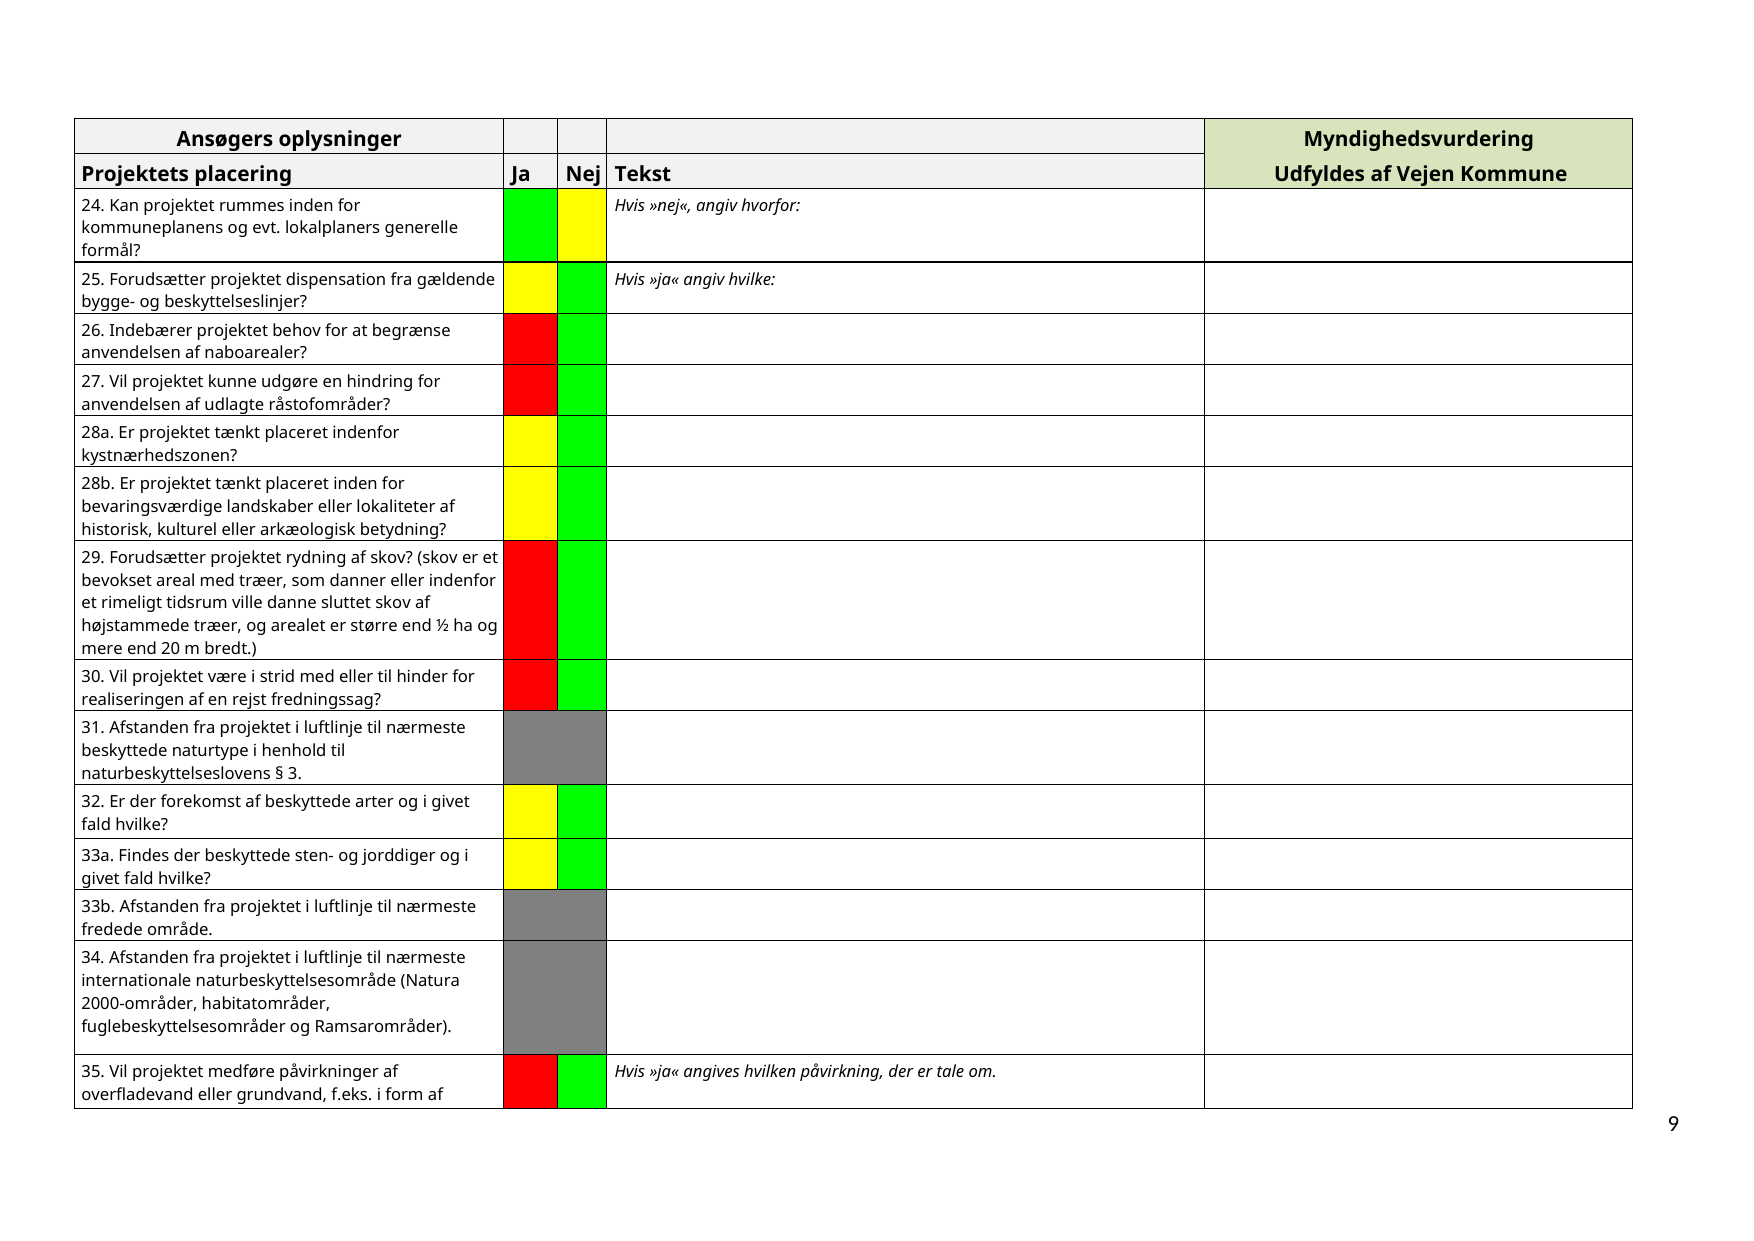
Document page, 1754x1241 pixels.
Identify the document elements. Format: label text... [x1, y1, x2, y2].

table_cell [558, 314, 606, 364]
table_cell 27. Vil projektet kunne udgøre en hindring for anvendelsen af udlagte råstofområder? [75, 365, 503, 415]
table_cell [1205, 839, 1632, 889]
table_cell [504, 365, 557, 415]
table_cell [1205, 660, 1632, 710]
table_cell [504, 263, 557, 313]
table_cell Ja [504, 154, 557, 188]
table_cell 24. Kan projektet rummes inden for kommuneplanens og evt. lokalplaners generelle formål? [75, 189, 503, 261]
table_cell [607, 660, 1204, 710]
table_cell [504, 314, 557, 364]
table_cell [558, 541, 606, 659]
table_cell [504, 1055, 557, 1108]
table_cell [504, 890, 606, 940]
table_cell Projektets placering [75, 154, 503, 188]
table_cell [607, 467, 1204, 540]
table_cell [607, 541, 1204, 659]
table_cell 32. Er der forekomst af beskyttede arter og i givet fald hvilke? [75, 785, 503, 838]
table_cell 28b. Er projektet tænkt placeret inden for bevaringsværdige landskaber eller lokaliteter af historisk, kulturel eller arkæologisk betydning? [75, 467, 503, 540]
table_cell [607, 941, 1204, 1054]
table_cell [558, 467, 606, 540]
table_cell [504, 189, 557, 261]
table_cell 28a. Er projektet tænkt placeret indenfor kystnærhedszonen? [75, 416, 503, 466]
table_cell [558, 189, 606, 261]
table_cell Nej [558, 154, 606, 188]
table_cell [75, 1055, 503, 1108]
table_cell 30. Vil projektet være i strid med eller til hinder for realiseringen af en rejst fredningssag? [75, 660, 503, 710]
table_cell 25. Forudsætter projektet dispensation fra gældende bygge- og beskyttelseslinjer? [75, 263, 503, 313]
table_cell [504, 660, 557, 710]
table_cell [558, 839, 606, 889]
table_cell 33a. Findes der beskyttede sten- og jorddiger og i givet fald hvilke? [75, 839, 503, 889]
table_cell [1205, 785, 1632, 838]
table_cell [504, 785, 557, 838]
table_cell [607, 890, 1204, 940]
table_cell [1205, 189, 1632, 261]
table_cell [504, 467, 557, 540]
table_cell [607, 1055, 1204, 1108]
table_cell [607, 711, 1204, 784]
table_cell [558, 263, 606, 313]
table_cell [504, 941, 606, 1054]
table_cell Hvis »nej«, angiv hvorfor: [607, 189, 1204, 261]
table_cell 26. Indebærer projektet behov for at begrænse anvendelsen af naboarealer? [75, 314, 503, 364]
table_cell [1205, 541, 1632, 659]
table_cell [504, 839, 557, 889]
table_cell [558, 660, 606, 710]
table_cell [607, 785, 1204, 838]
table_cell [1205, 467, 1632, 540]
table_header [558, 119, 606, 153]
table_header Ansøgers oplysninger [75, 119, 503, 153]
table_cell [607, 314, 1204, 364]
table_cell [558, 416, 606, 466]
table_cell [1205, 263, 1632, 313]
table_header [504, 119, 557, 153]
table_cell [1205, 314, 1632, 364]
table_cell 29. Forudsætter projektet rydning af skov? (skov er et bevokset areal med træer, som danner eller indenfor et rimeligt tidsrum ville danne sluttet skov af højstammede træer, og arealet er større end ½ ha og mere end 20 m bredt.) [75, 541, 503, 659]
table_cell [607, 365, 1204, 415]
table_cell [607, 416, 1204, 466]
table_cell [1205, 890, 1632, 940]
table_cell [1205, 1055, 1632, 1108]
table_cell [607, 839, 1204, 889]
table_header [607, 119, 1204, 153]
table_cell 31. Afstanden fra projektet i luftlinje til nærmeste beskyttede naturtype i henhold til naturbeskyttelseslovens § 3. [75, 711, 503, 784]
table_header Myndighedsvurdering [1205, 119, 1632, 153]
table_cell [558, 1055, 606, 1108]
table_cell Udfyldes af Vejen Kommune [1205, 153, 1632, 188]
table_cell [504, 541, 557, 659]
table_cell [504, 416, 557, 466]
table_cell 34. Afstanden fra projektet i luftlinje til nærmeste internationale naturbeskyttelsesområde (Natura 2000-områder, habitatområder, fuglebeskyttelsesområder og Ramsarområder). [75, 941, 503, 1054]
table_cell [1205, 941, 1632, 1054]
table_cell Tekst [607, 154, 1204, 188]
table_cell [558, 785, 606, 838]
table_cell Hvis »ja« angiv hvilke: [607, 263, 1204, 313]
table_cell [1205, 711, 1632, 784]
table_cell [1205, 416, 1632, 466]
table_cell [558, 365, 606, 415]
table_cell [1205, 365, 1632, 415]
table_cell 33b. Afstanden fra projektet i luftlinje til nærmeste fredede område. [75, 890, 503, 940]
table_cell [504, 711, 606, 784]
